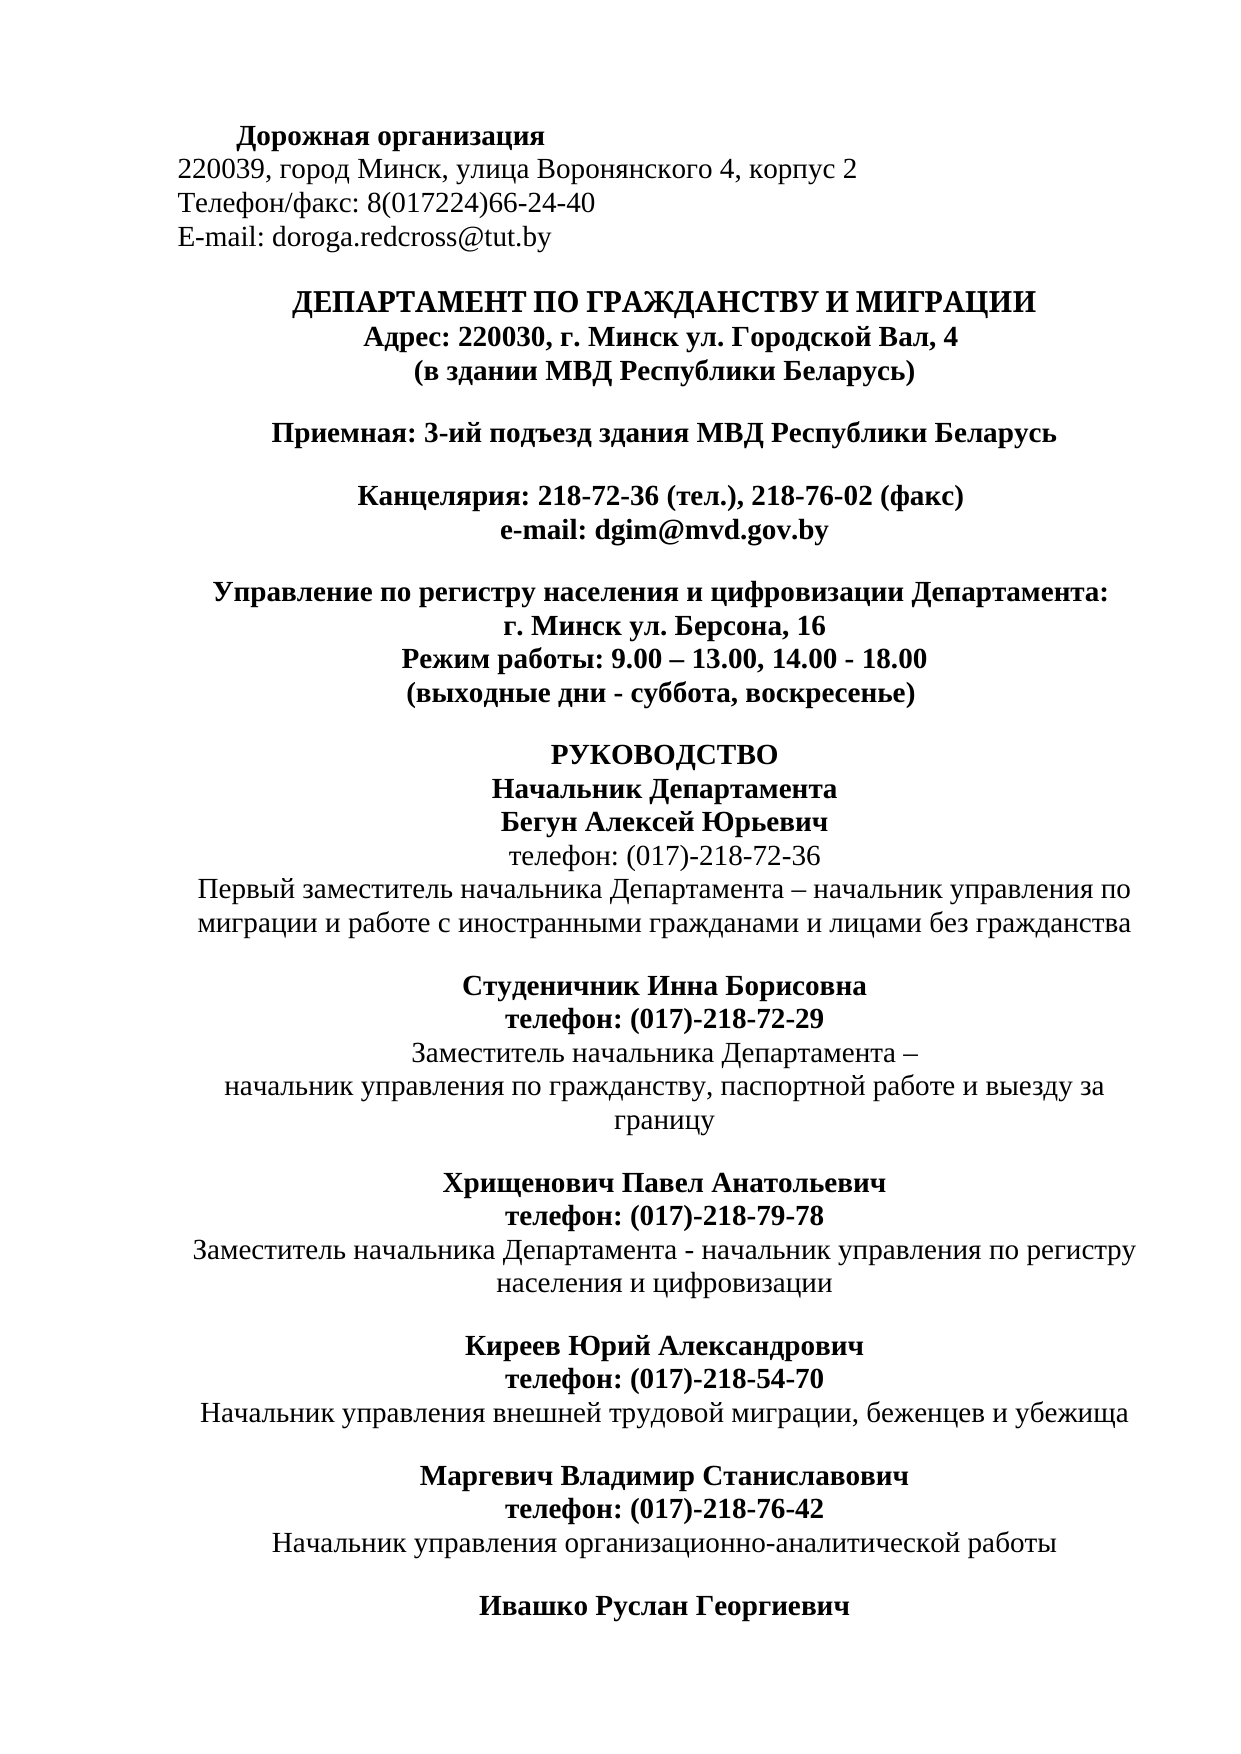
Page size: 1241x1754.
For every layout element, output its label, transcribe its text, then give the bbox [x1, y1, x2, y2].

subtitle ДЕПАРТАМЕНТ ПО ГРАЖДАНСТВУ И МИГРАЦИИ [177, 286, 1152, 319]
text РУКОВОДСТВО [177, 737, 1152, 771]
table_cell Заместитель начальника Департамента – начальник управления по гражданству, паспортной работе и выезду за границу Хрищенович Павел Анатольевич телефон: (017)-218-79-78 [179, 1035, 1150, 1232]
table_cell Первый заместитель начальника Департамента – начальник управления по миграции и работе с иностранными гражданами и лицами без гражданства Студеничник Инна Борисовна телефон: (017)-218-72-29 [179, 872, 1150, 1035]
table_header Начальник Департамента Бегун Алексей Юрьевич телефон: (017)-218-72-36 [179, 771, 1150, 872]
text Приемная: 3-ий подъезд здания МВД Республики Беларусь [177, 416, 1152, 449]
table_cell Заместитель начальника Департамента - начальник управления по регистру населения и цифровизации Киреев Юрий Александрович телефон: (017)-218-54-70 [179, 1232, 1150, 1395]
text Канцелярия: 218-72-36 (тел.), 218-76-02 (факс) e-mail: dgim@mvd.gov.by [177, 478, 1152, 545]
text Адрес: 220030, г. Минск ул. Городской Вал, 4 (в здании МВД Республики Беларусь) [177, 319, 1152, 386]
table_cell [179, 1525, 1150, 1621]
table_cell Начальник управления внешней трудовой миграции, беженцев и убежища Маргевич Владимир Станиславович телефон: (017)-218-76-42 [179, 1395, 1150, 1525]
text Управление по регистру населения и цифровизации Департамента: г. Минск ул. Берсона, 16 Режим работы: 9.00 – 13.00, 14.00 - 18.00 (выходные дни - суббота, воскресенье) [177, 574, 1152, 737]
text Дорожная организация 220039, город Минск, улица Воронянского 4, корпус 2 Телефон/факс: 8(017224)66-24-40 E-mail: doroga.redcross@tut.by [177, 118, 1152, 252]
